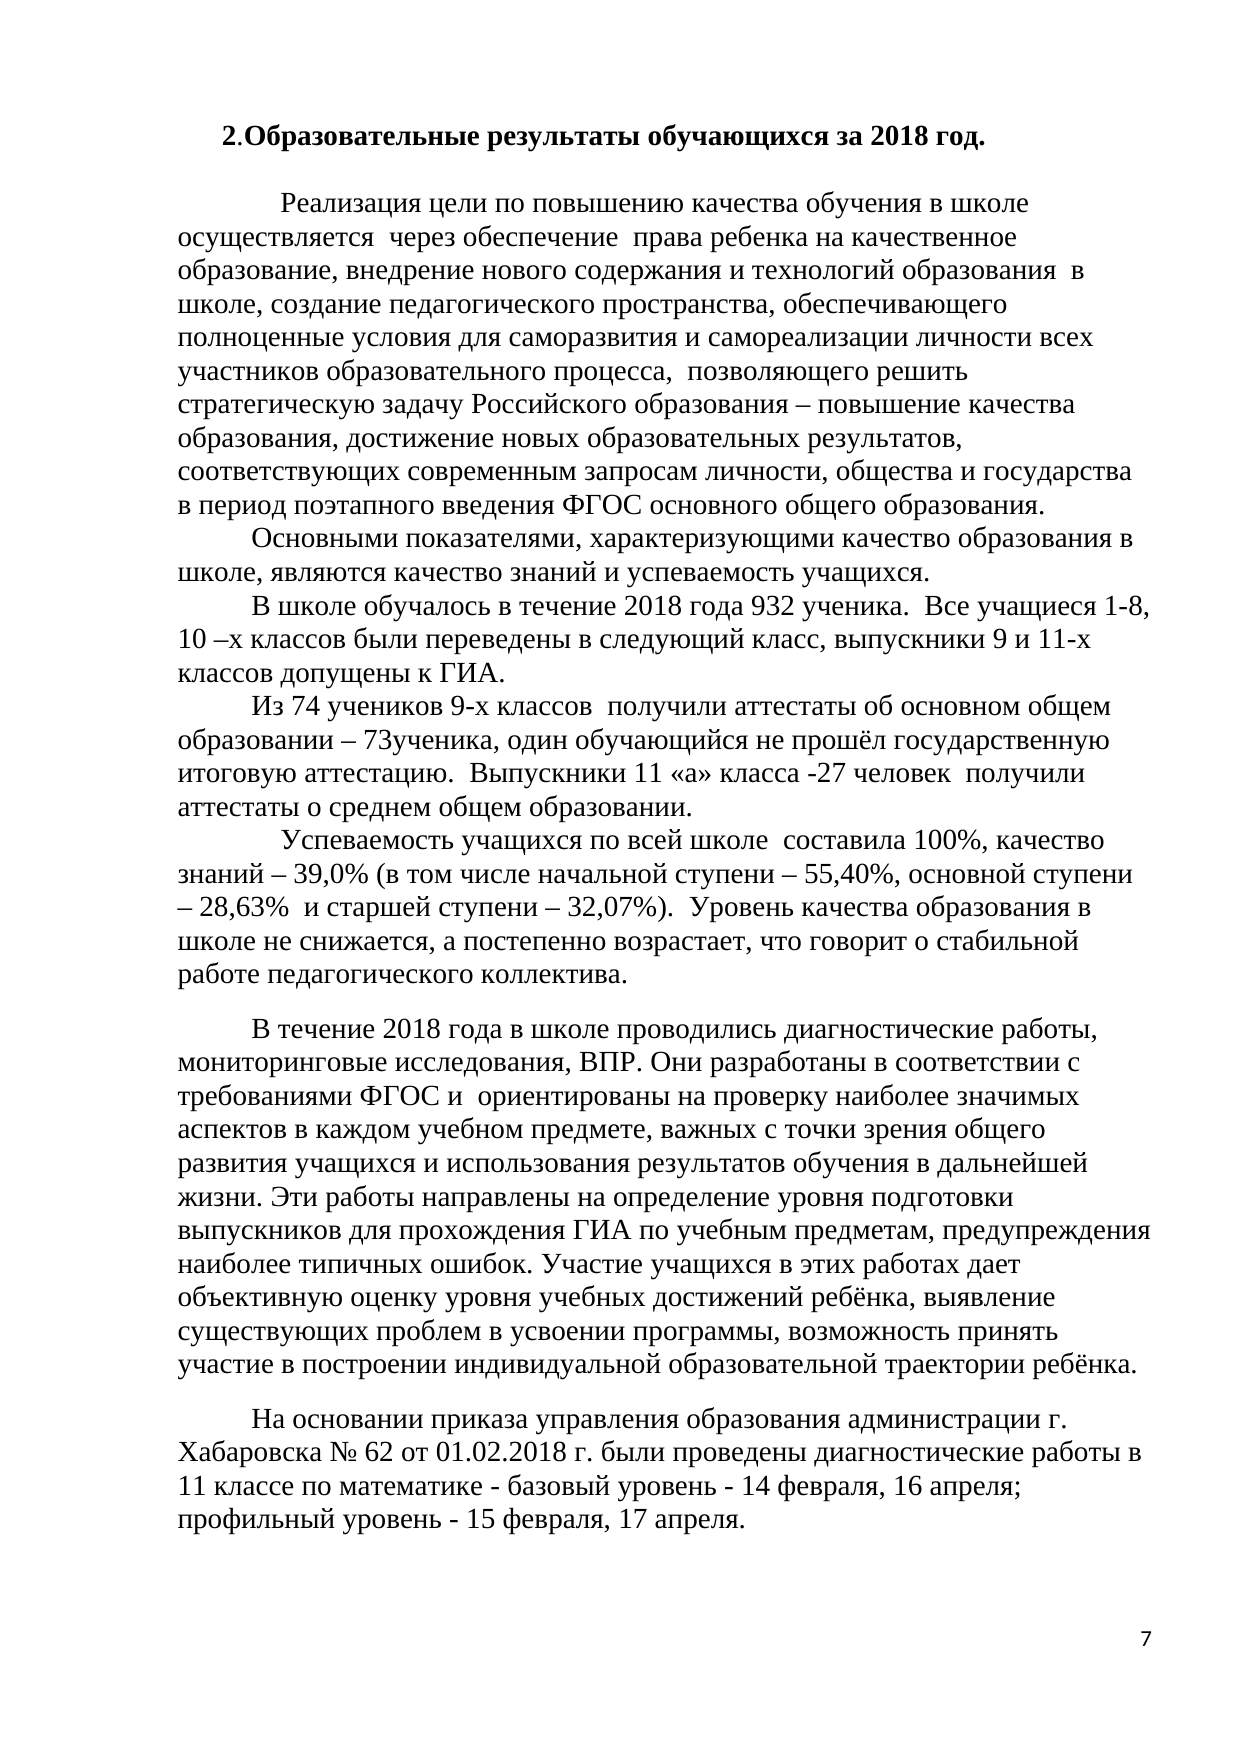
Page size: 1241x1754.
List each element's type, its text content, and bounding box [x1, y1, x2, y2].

text Из 74 учеников 9-х классов получили аттестаты об основном общем образовании – 73ученика, один обучающийся не прошёл государственную итоговую аттестацию. Выпускники 11 «а» класса -27 человек получили аттестаты о среднем общем образовании. [177, 688, 1152, 822]
text Успеваемость учащихся по всей школе составила 100%, качество знаний – 39,0% (в том числе начальной ступени – 55,40%, основной ступени – 28,63% и старшей ступени – 32,07%). Уровень качества образования в школе не снижается, а постепенно возрастает, что говорит о стабильной работе педагогического коллектива. [177, 822, 1152, 990]
text На основании приказа управления образования администрации г. Хабаровска № 62 от 01.02.2018 г. были проведены диагностические работы в 11 классе по математике - базовый уровень - 14 февраля, 16 апреля; профильный уровень - 15 февраля, 17 апреля. [177, 1401, 1152, 1535]
text 2.Образовательные результаты обучающихся за 2018 год. [177, 118, 1152, 152]
text В школе обучалось в течение 2018 года 932 ученика. Все учащиеся 1-8, 10 –х классов были переведены в следующий класс, выпускники 9 и 11-х классов допущены к ГИА. [177, 588, 1152, 688]
text В течение 2018 года в школе проводились диагностические работы, мониторинговые исследования, ВПР. Они разработаны в соответствии с требованиями ФГОС и ориентированы на проверку наиболее значимых аспектов в каждом учебном предмете, важных с точки зрения общего развития учащихся и использования результатов обучения в дальнейшей жизни. Эти работы направлены на определение уровня подготовки выпускников для прохождения ГИА по учебным предметам, предупреждения наиболее типичных ошибок. Участие учащихся в этих работах дает объективную оценку уровня учебных достижений ребёнка, выявление существующих проблем в усвоении программы, возможность принять участие в построении индивидуальной образовательной траектории ребёнка. [177, 1011, 1152, 1380]
text Реализация цели по повышению качества обучения в школе осуществляется через обеспечение права ребенка на качественное образование, внедрение нового содержания и технологий образования в школе, создание педагогического пространства, обеспечивающего полноценные условия для саморазвития и самореализации личности всех участников образовательного процесса, позволяющего решить стратегическую задачу Российского образования – повышение качества образования, достижение новых образовательных результатов, соответствующих современным запросам личности, общества и государства в период поэтапного введения ФГОС основного общего образования. Основными показателями, характеризующими качество образования в школе, являются качество знаний и успеваемость учащихся. [177, 185, 1152, 588]
